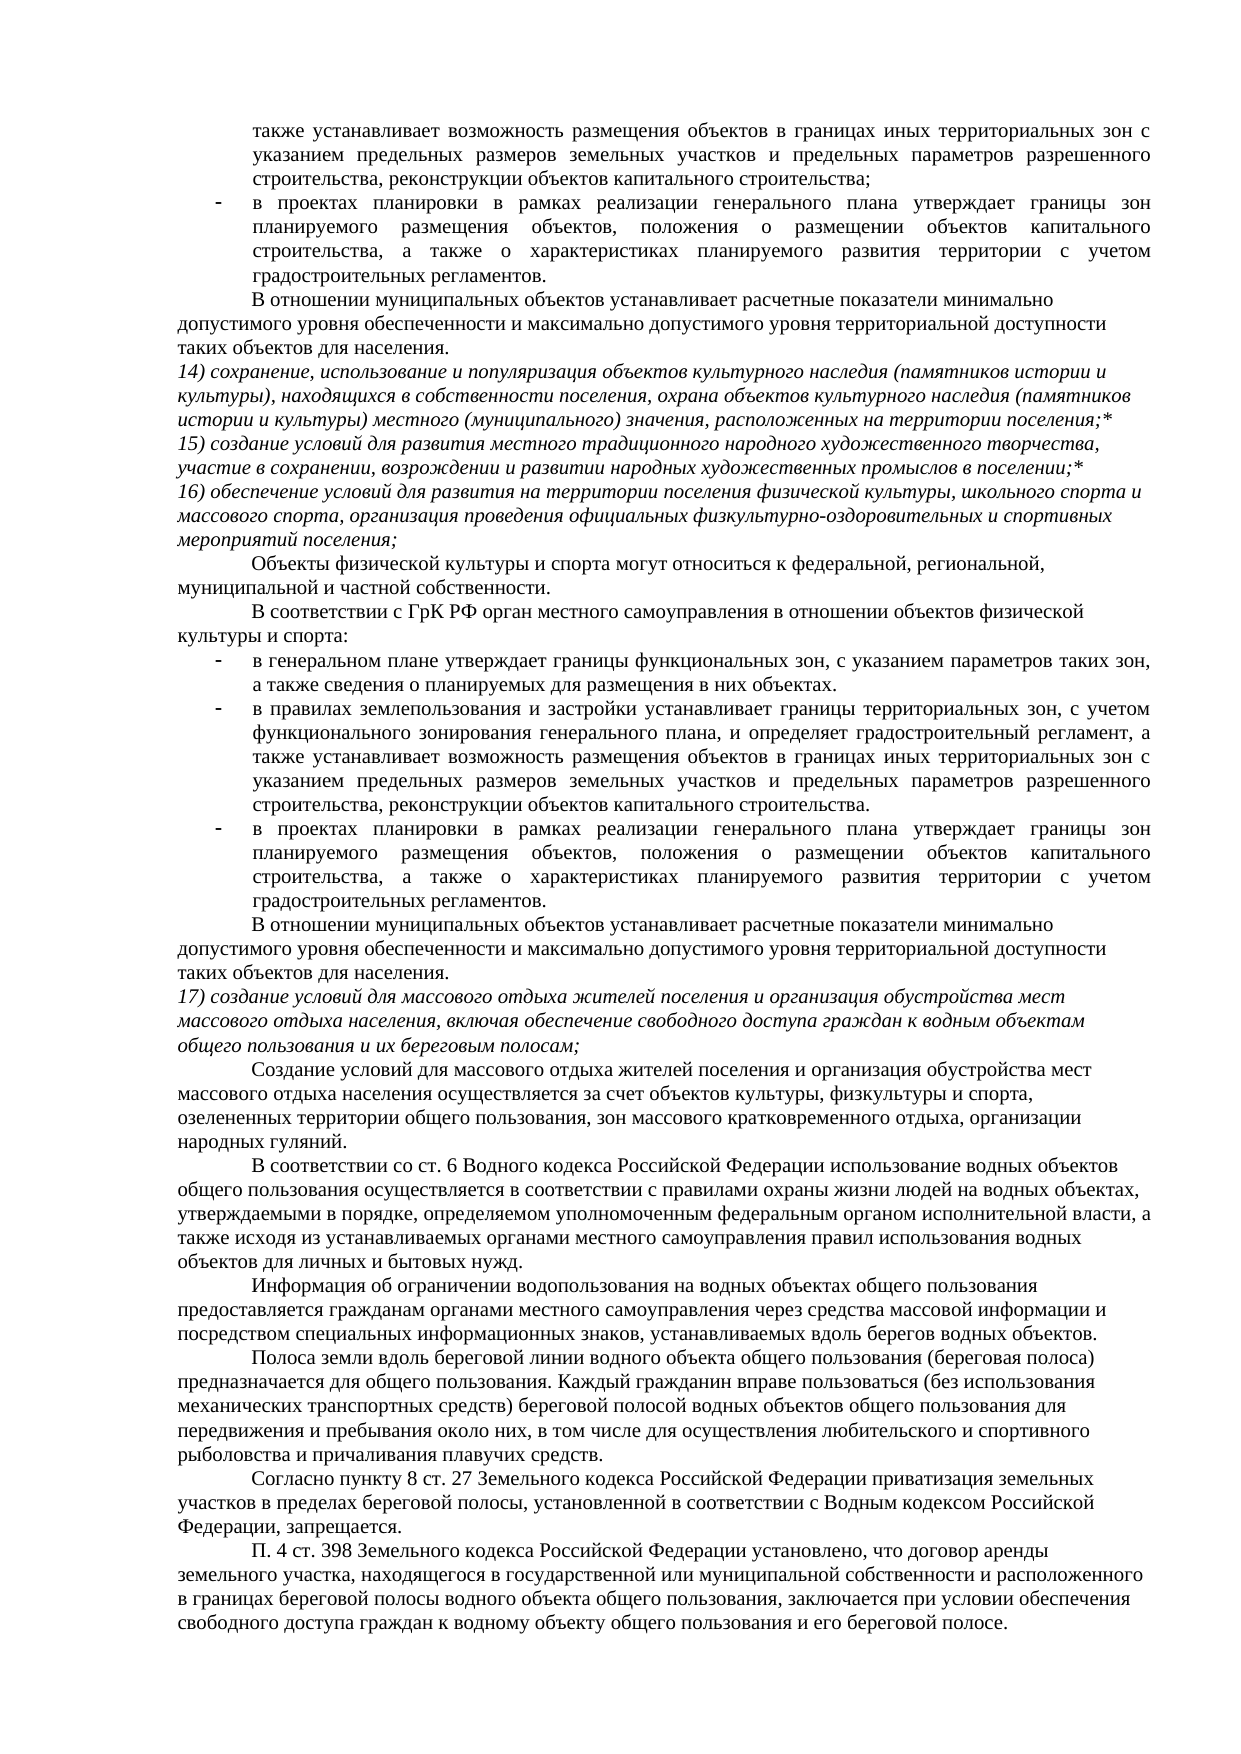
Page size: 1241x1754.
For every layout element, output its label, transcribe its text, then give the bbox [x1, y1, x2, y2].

text Полоса земли вдоль береговой линии водного объекта общего пользования (береговая полоса) предназначается для общего пользования. Каждый гражданин вправе пользоваться (без использования механических транспортных средств) береговой полосой водных объектов общего пользования для передвижения и пребывания около них, в том числе для осуществления любительского и спортивного рыболовства и причаливания плавучих средств. [177, 1345, 1152, 1466]
text Объекты физической культуры и спорта могут относиться к федеральной, региональной, муниципальной и частной собственности. [177, 551, 1152, 599]
text В отношении муниципальных объектов устанавливает расчетные показатели минимально допустимого уровня обеспеченности и максимально допустимого уровня территориальной доступности таких объектов для населения. [177, 287, 1152, 359]
list в генеральном плане утверждает границы функциональных зон, с указанием параметров таких зон, а также сведения о планируемых для размещения в них объектах. [215, 647, 1152, 696]
text Согласно пункту 8 ст. 27 Земельного кодекса Российской Федерации приватизация земельных участков в пределах береговой полосы, установленной в соответствии с Водным кодексом Российской Федерации, запрещается. [177, 1466, 1152, 1538]
text 15) создание условий для развития местного традиционного народного художественного творчества, участие в сохранении, возрождении и развитии народных художественных промыслов в поселении;* [177, 431, 1152, 479]
text Создание условий для массового отдыха жителей поселения и организация обустройства мест массового отдыха населения осуществляется за счет объектов культуры, физкультуры и спорта, озелененных территории общего пользования, зон массового кратковременного отдыха, организации народных гуляний. [177, 1057, 1152, 1153]
text В соответствии с ГрК РФ орган местного самоуправления в отношении объектов физической культуры и спорта: [177, 599, 1152, 647]
text 17) создание условий для массового отдыха жителей поселения и организация обустройства мест массового отдыха населения, включая обеспечение свободного доступа граждан к водным объектам общего пользования и их береговым полосам; [177, 984, 1152, 1057]
text В соответствии со ст. 6 Водного кодекса Российской Федерации использование водных объектов общего пользования осуществляется в соответствии с правилами охраны жизни людей на водных объектах, утверждаемыми в порядке, определяемом уполномоченным федеральным органом исполнительной власти, а также исходя из устанавливаемых органами местного самоуправления правил использования водных объектов для личных и бытовых нужд. [177, 1153, 1152, 1273]
text 16) обеспечение условий для развития на территории поселения физической культуры, школьного спорта и массового спорта, организация проведения официальных физкультурно-оздоровительных и спортивных мероприятий поселения; [177, 479, 1152, 551]
text П. 4 ст. 398 Земельного кодекса Российской Федерации установлено, что договор аренды земельного участка, находящегося в государственной или муниципальной собственности и расположенного в границах береговой полосы водного объекта общего пользования, заключается при условии обеспечения свободного доступа граждан к водному объекту общего пользования и его береговой полосе. [177, 1538, 1152, 1634]
list в правилах землепользования и застройки устанавливает границы территориальных зон, с учетом функционального зонирования генерального плана, и определяет градостроительный регламент, а также устанавливает возможность размещения объектов в границах иных территориальных зон с указанием предельных размеров земельных участков и предельных параметров разрешенного строительства, реконструкции объектов капитального строительства. [215, 696, 1152, 816]
text Информация об ограничении водопользования на водных объектах общего пользования предоставляется гражданам органами местного самоуправления через средства массовой информации и посредством специальных информационных знаков, устанавливаемых вдоль берегов водных объектов. [177, 1273, 1152, 1345]
text 14) сохранение, использование и популяризация объектов культурного наследия (памятников истории и культуры), находящихся в собственности поселения, охрана объектов культурного наследия (памятников истории и культуры) местного (муниципального) значения, расположенных на территории поселения;* [177, 359, 1152, 431]
text В отношении муниципальных объектов устанавливает расчетные показатели минимально допустимого уровня обеспеченности и максимально допустимого уровня территориальной доступности таких объектов для населения. [177, 912, 1152, 984]
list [215, 118, 1152, 190]
